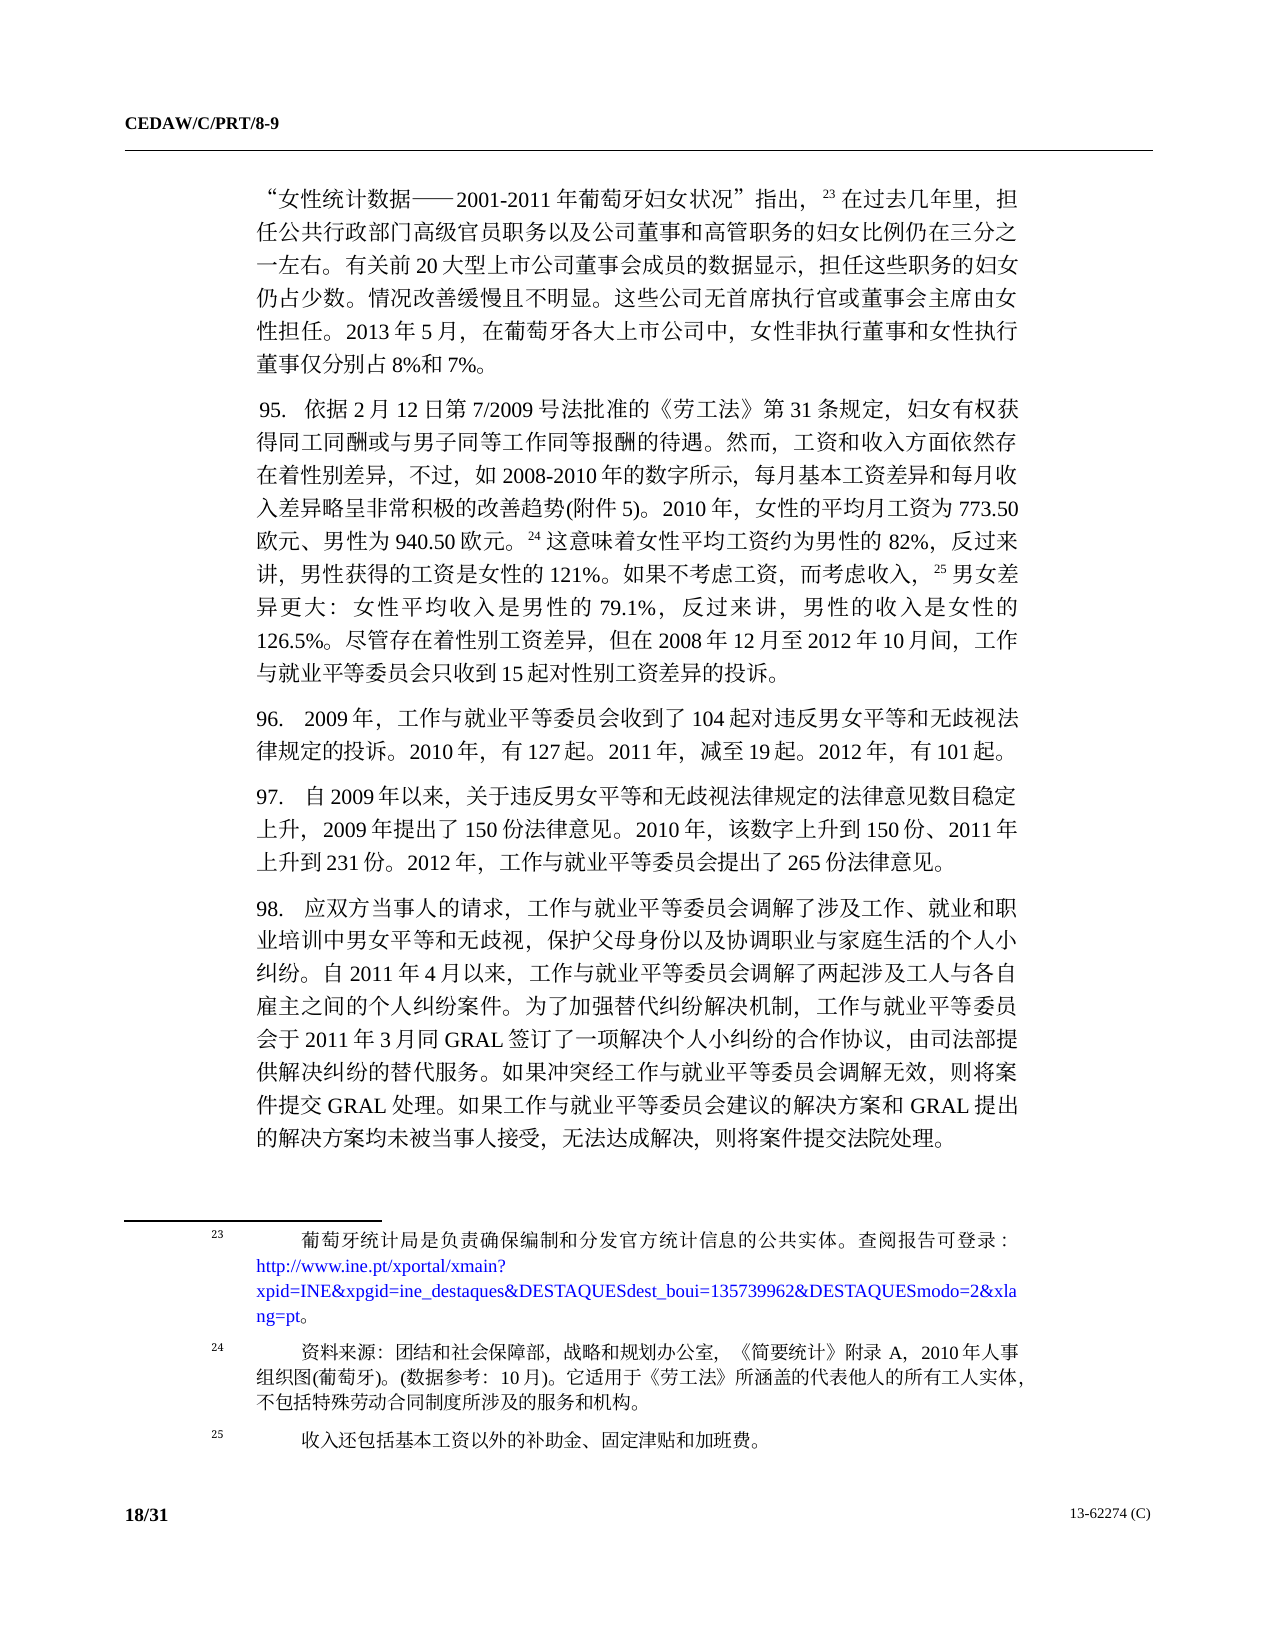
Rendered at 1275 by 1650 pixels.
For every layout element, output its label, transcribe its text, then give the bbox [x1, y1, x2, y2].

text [256, 181, 1019, 379]
text 97. 自2009年以来，关于违反男女平等和无歧视法律规定的法律意见数目稳定上升，2009年提出了150份法律意见。2010年，该数字上升到150份、2011年上升到231份。2012年，工作与就业平等委员会提出了265份法律意见。 [256, 778, 1019, 877]
text 95. 依据2月12日第7/2009号法批准的《劳工法》第31条规定，妇女有权获得同工同酬或与男子同等工作同等报酬的待遇。然而，工资和收入方面依然存在着性别差异，不过，如2008-2010年的数字所示，每月基本工资差异和每月收入差异略呈非常积极的改善趋势(附件5)。2010年，女性的平均月工资为773.50欧元、男性为940.50欧元。 这意味着女性平均工资约为男性的82%，反过来讲，男性获得的工资是女性的121%。如果不考虑工资，而考虑收入， 男女差异更大：女性平均收入是男性的79.1%，反过来讲，男性的收入是女性的126.5%。尽管存在着性别工资差异，但在2008年12月至2012年10月间，工作与就业平等委员会只收到15起对性别工资差异的投诉。 [256, 391, 1019, 688]
text 96. 2009年，工作与就业平等委员会收到了104起对违反男女平等和无歧视法律规定的投诉。2010年，有127起。2011年，减至19起。2012年，有101起。 [256, 700, 1019, 766]
text 98. 应双方当事人的请求，工作与就业平等委员会调解了涉及工作、就业和职业培训中男女平等和无歧视，保护父母身份以及协调职业与家庭生活的个人小纠纷。自2011年4月以来，工作与就业平等委员会调解了两起涉及工人与各自雇主之间的个人纠纷案件。为了加强替代纠纷解决机制，工作与就业平等委员会于2011年3月同GRAL签订了一项解决个人小纠纷的合作协议，由司法部提供解决纠纷的替代服务。如果冲突经工作与就业平等委员会调解无效，则将案件提交GRAL处理。如果工作与就业平等委员会建议的解决方案和GRAL提出的解决方案均未被当事人接受，无法达成解决，则将案件提交法院处理。 [256, 890, 1019, 1153]
